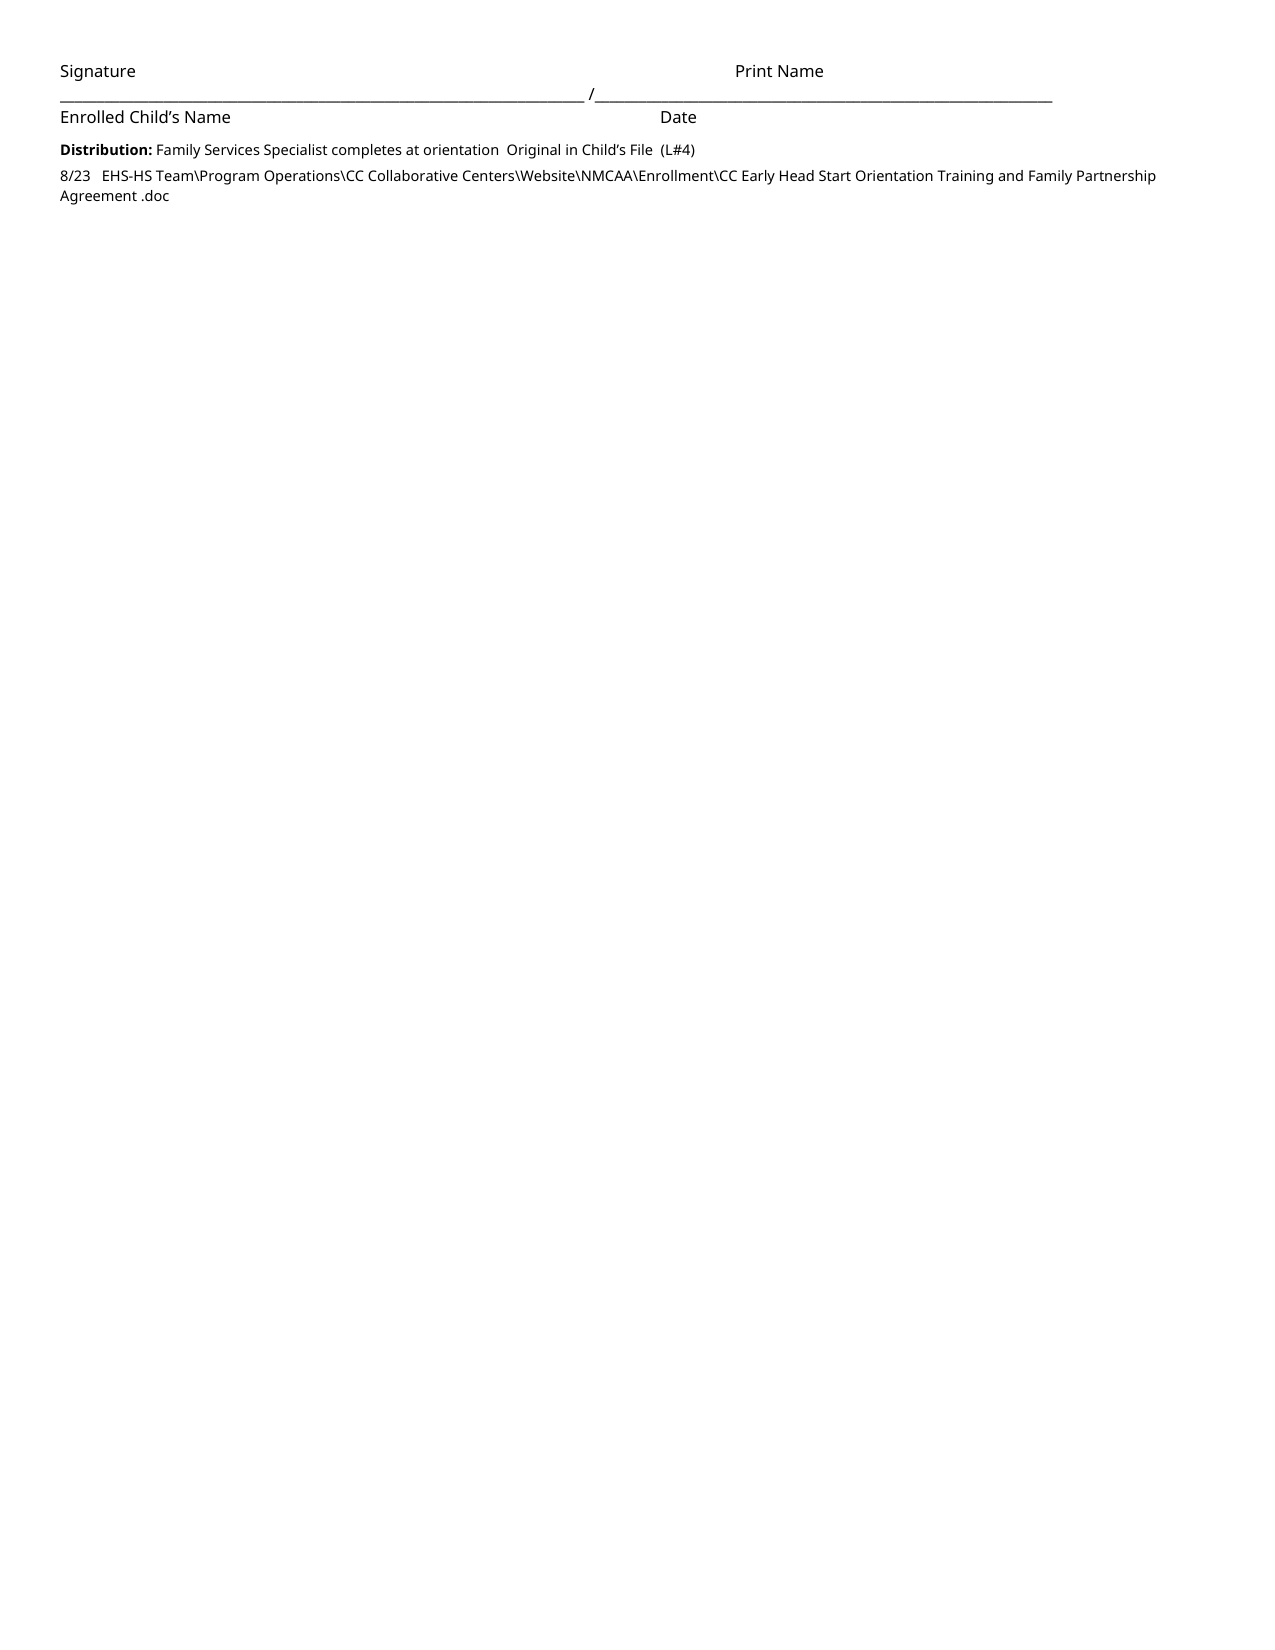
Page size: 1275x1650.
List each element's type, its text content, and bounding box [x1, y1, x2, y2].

text 8/23 EHS-HS Team\Program Operations\CC Collaborative Centers\Website\NMCAA\Enrollment\CC Early Head Start Orientation Training and Family Partnership Agreement .doc [60, 166, 1215, 205]
text Signature Print Name [60, 60, 1215, 83]
text Distribution: Family Services Specialist completes at orientation Original in Child’s File (L#4) [60, 139, 1215, 159]
text Enrolled Child’s Name Date [60, 105, 1215, 128]
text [60, 83, 1215, 105]
